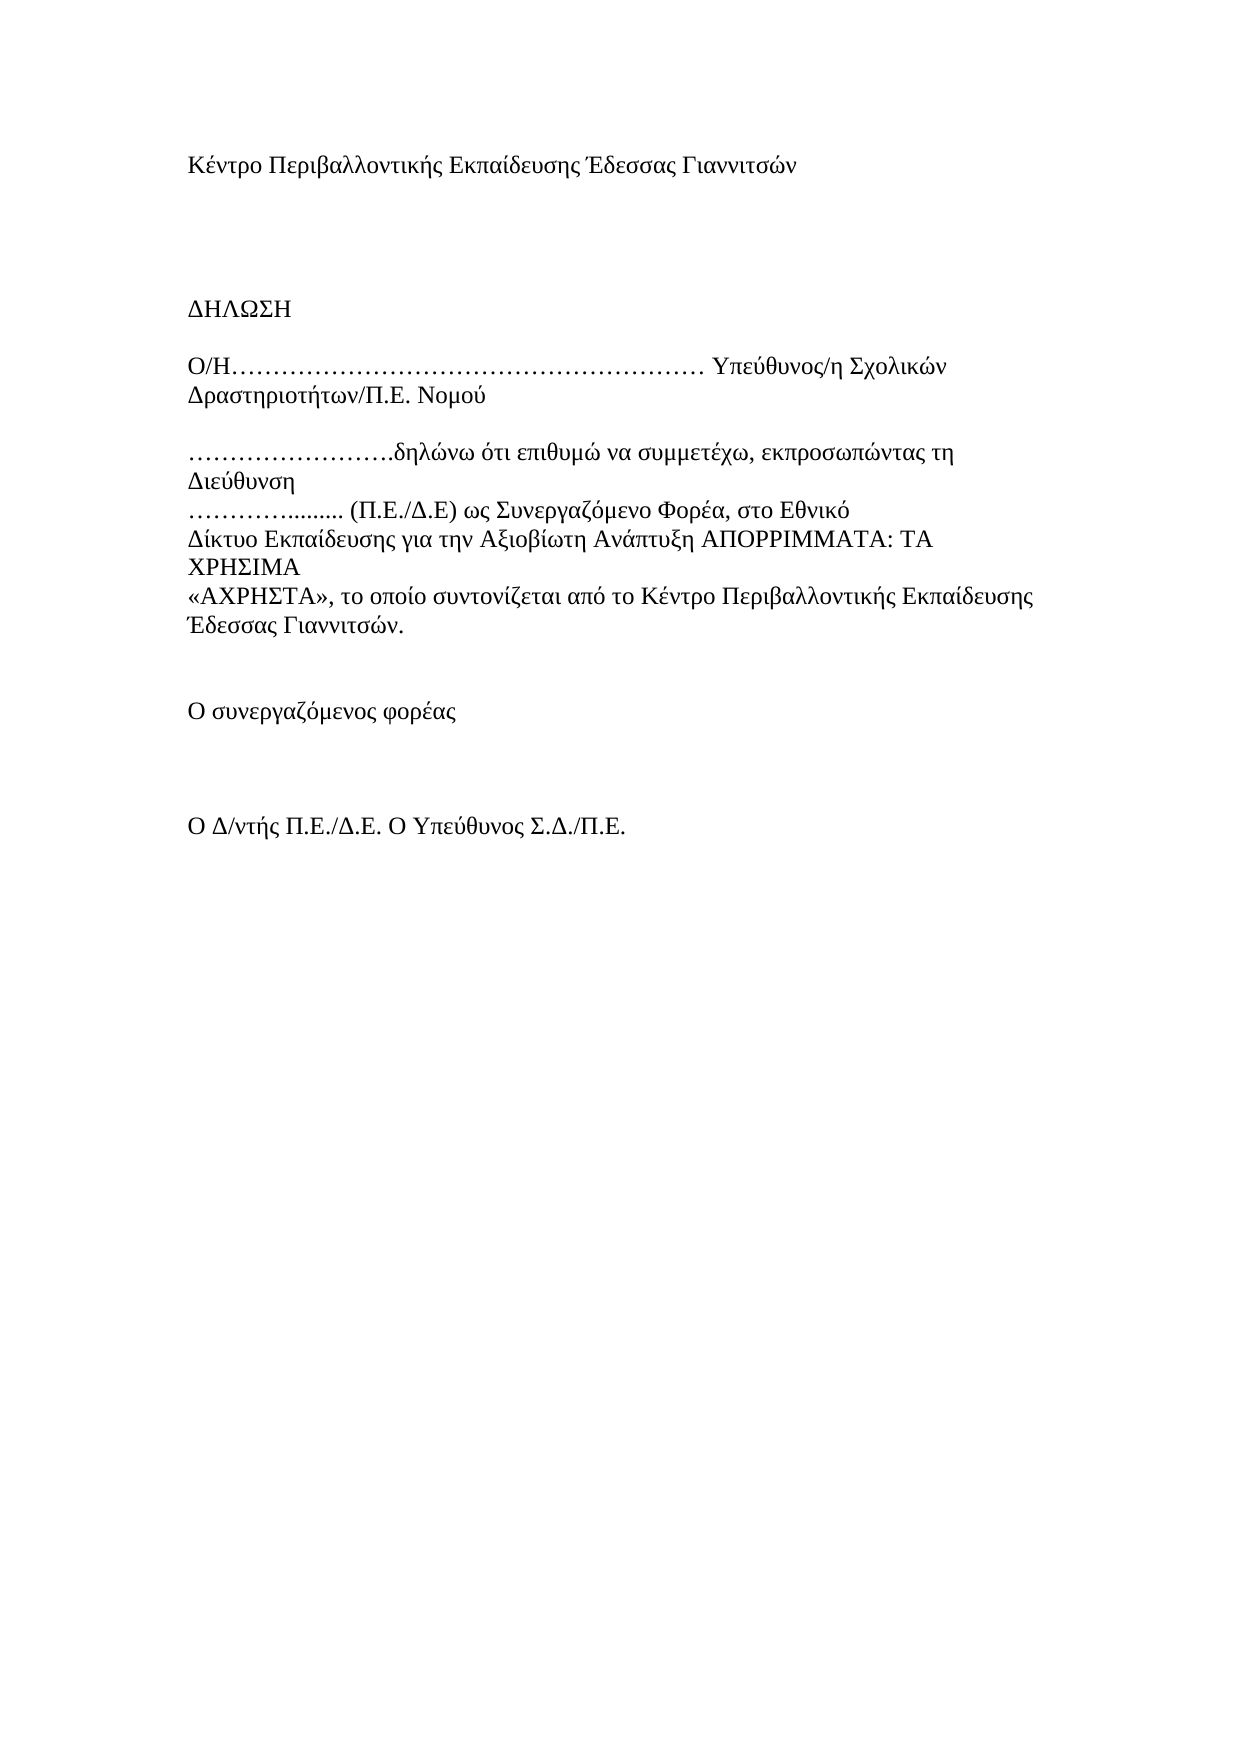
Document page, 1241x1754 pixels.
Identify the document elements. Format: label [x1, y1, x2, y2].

text [187, 150, 1053, 840]
